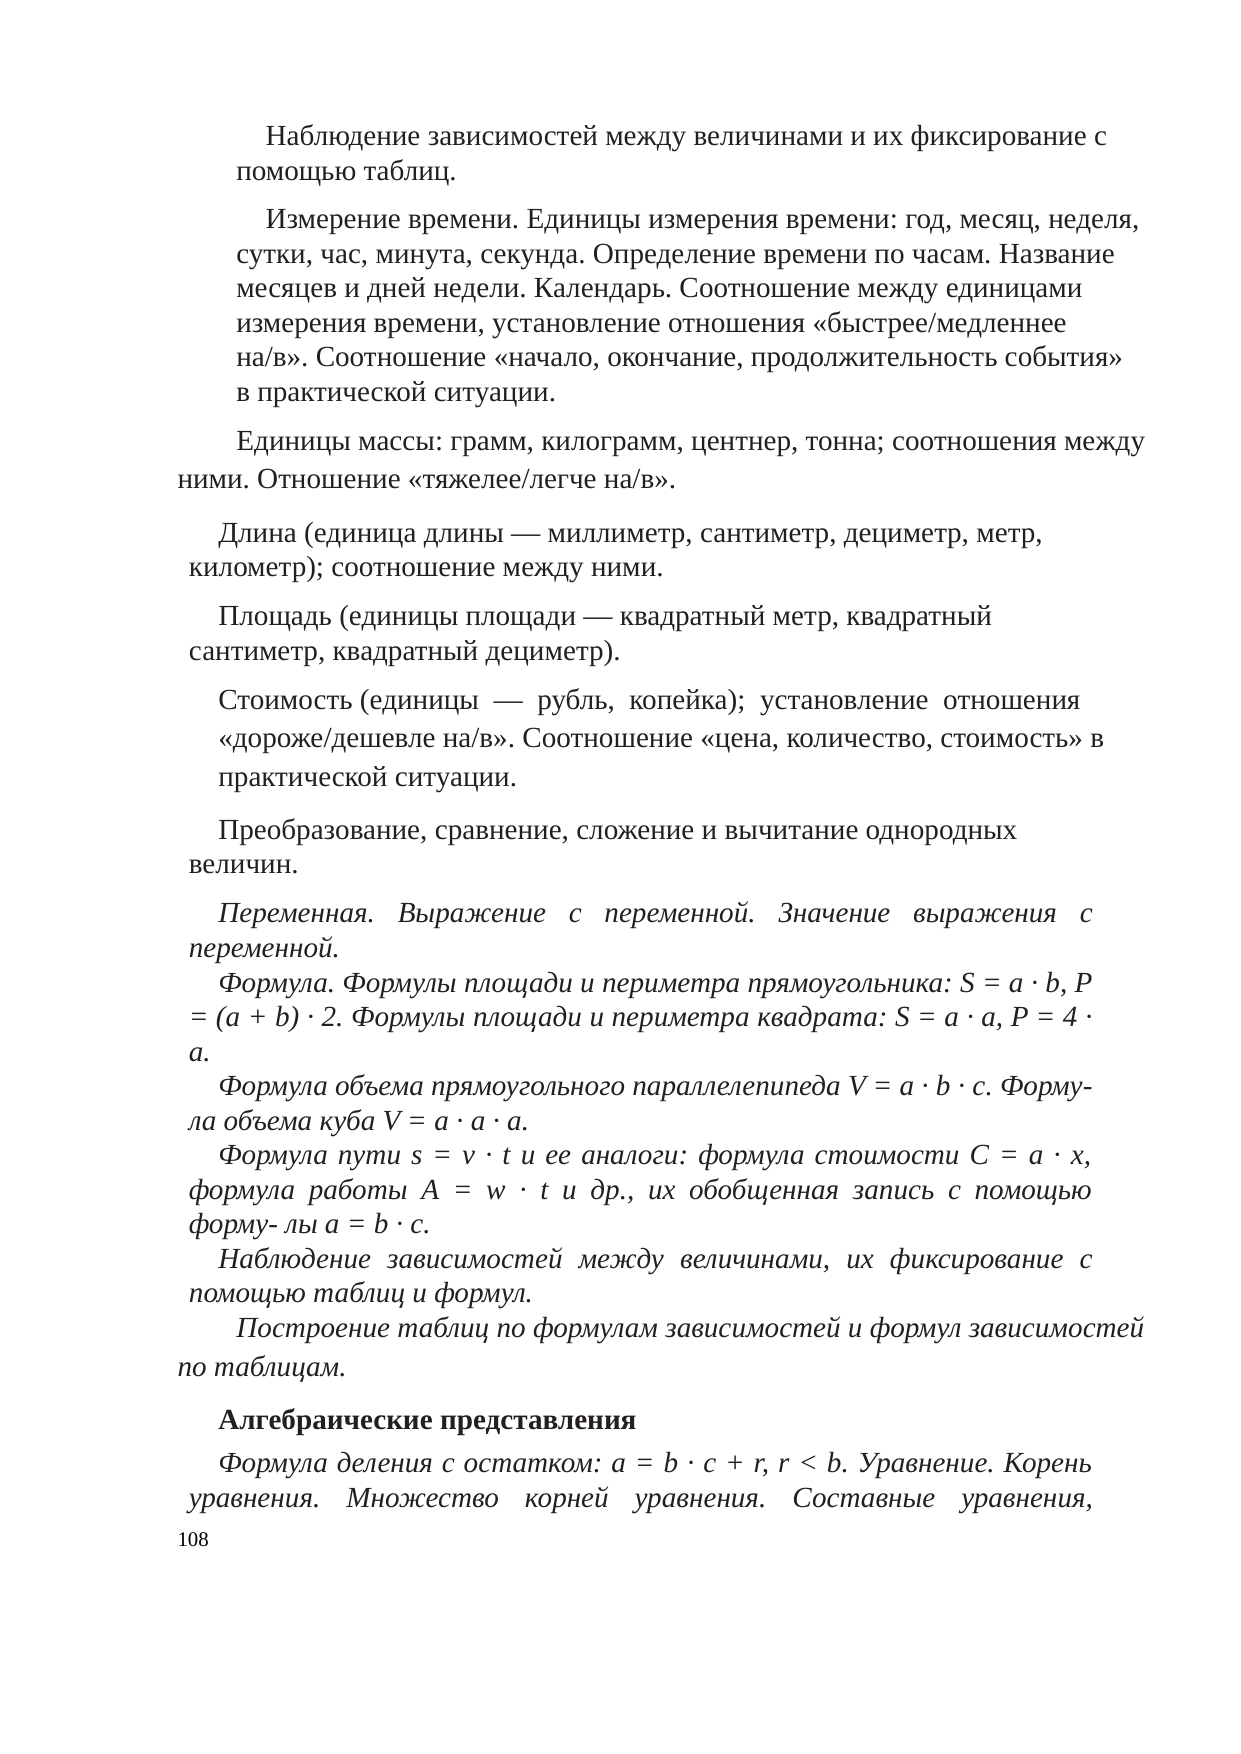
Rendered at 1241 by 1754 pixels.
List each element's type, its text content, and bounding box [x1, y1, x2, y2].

text Площадь (единицы площади — квадратный метр, квадратный сантиметр, квадратный дециметр). [189, 598, 1093, 666]
text Измерение времени. Единицы измерения времени: год, месяц, неделя, сутки, час, минута, секунда. Определение времени по часам. Название месяцев и дней недели. Календарь. Соотношение между единицами измерения времени, установление отношения «быстрее/медленнее на/в». Соотношение «начало, окончание, продолжительность события» в практической ситуации. [236, 202, 1140, 408]
text Наблюдение зависимостей между величинами и их фиксирование с помощью таблиц. [236, 118, 1140, 186]
text Переменная. Выражение с переменной. Значение выражения с переменной. [188, 896, 1093, 964]
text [188, 1446, 1093, 1513]
text Алгебраические представления [218, 1402, 1152, 1435]
text Формула. Формулы площади и периметра прямоугольника: S = a · b, P = (a + b) · 2. Формулы площади и периметра квадрата: S = a · а, P = 4 · a. [188, 965, 1093, 1067]
text Формула объема прямоугольного параллелепипеда V = a · b · c. Форму- ла объема куба V = a · а · а. [188, 1068, 1093, 1136]
text Формула пути s = v · t и ее аналоги: формула стоимости С = а · х, формула работы А = w · t и др., их обобщенная запись с помощью форму- лы a = b · c. [188, 1137, 1093, 1240]
text Длина (единица длины — миллиметр, сантиметр, дециметр, метр, километр); соотношение между ними. [189, 515, 1093, 583]
text Построение таблиц по формулам зависимостей и формул зависимостей по таблицам. [177, 1310, 1152, 1382]
text Стоимость (единицы — рубль, копейка); установление отношения «дороже/дешевле на/в». Соотношение «цена, количество, стоимость» в практической ситуации. [218, 682, 1152, 792]
text Единицы массы: грамм, килограмм, центнер, тонна; соотношения между ними. Отношение «тяжелее/легче на/в». [177, 423, 1152, 495]
text Преобразование, сравнение, сложение и вычитание однородных величин. [189, 812, 1093, 880]
text Наблюдение зависимостей между величинами, их фиксирование с помощью таблиц и формул. [189, 1241, 1093, 1309]
